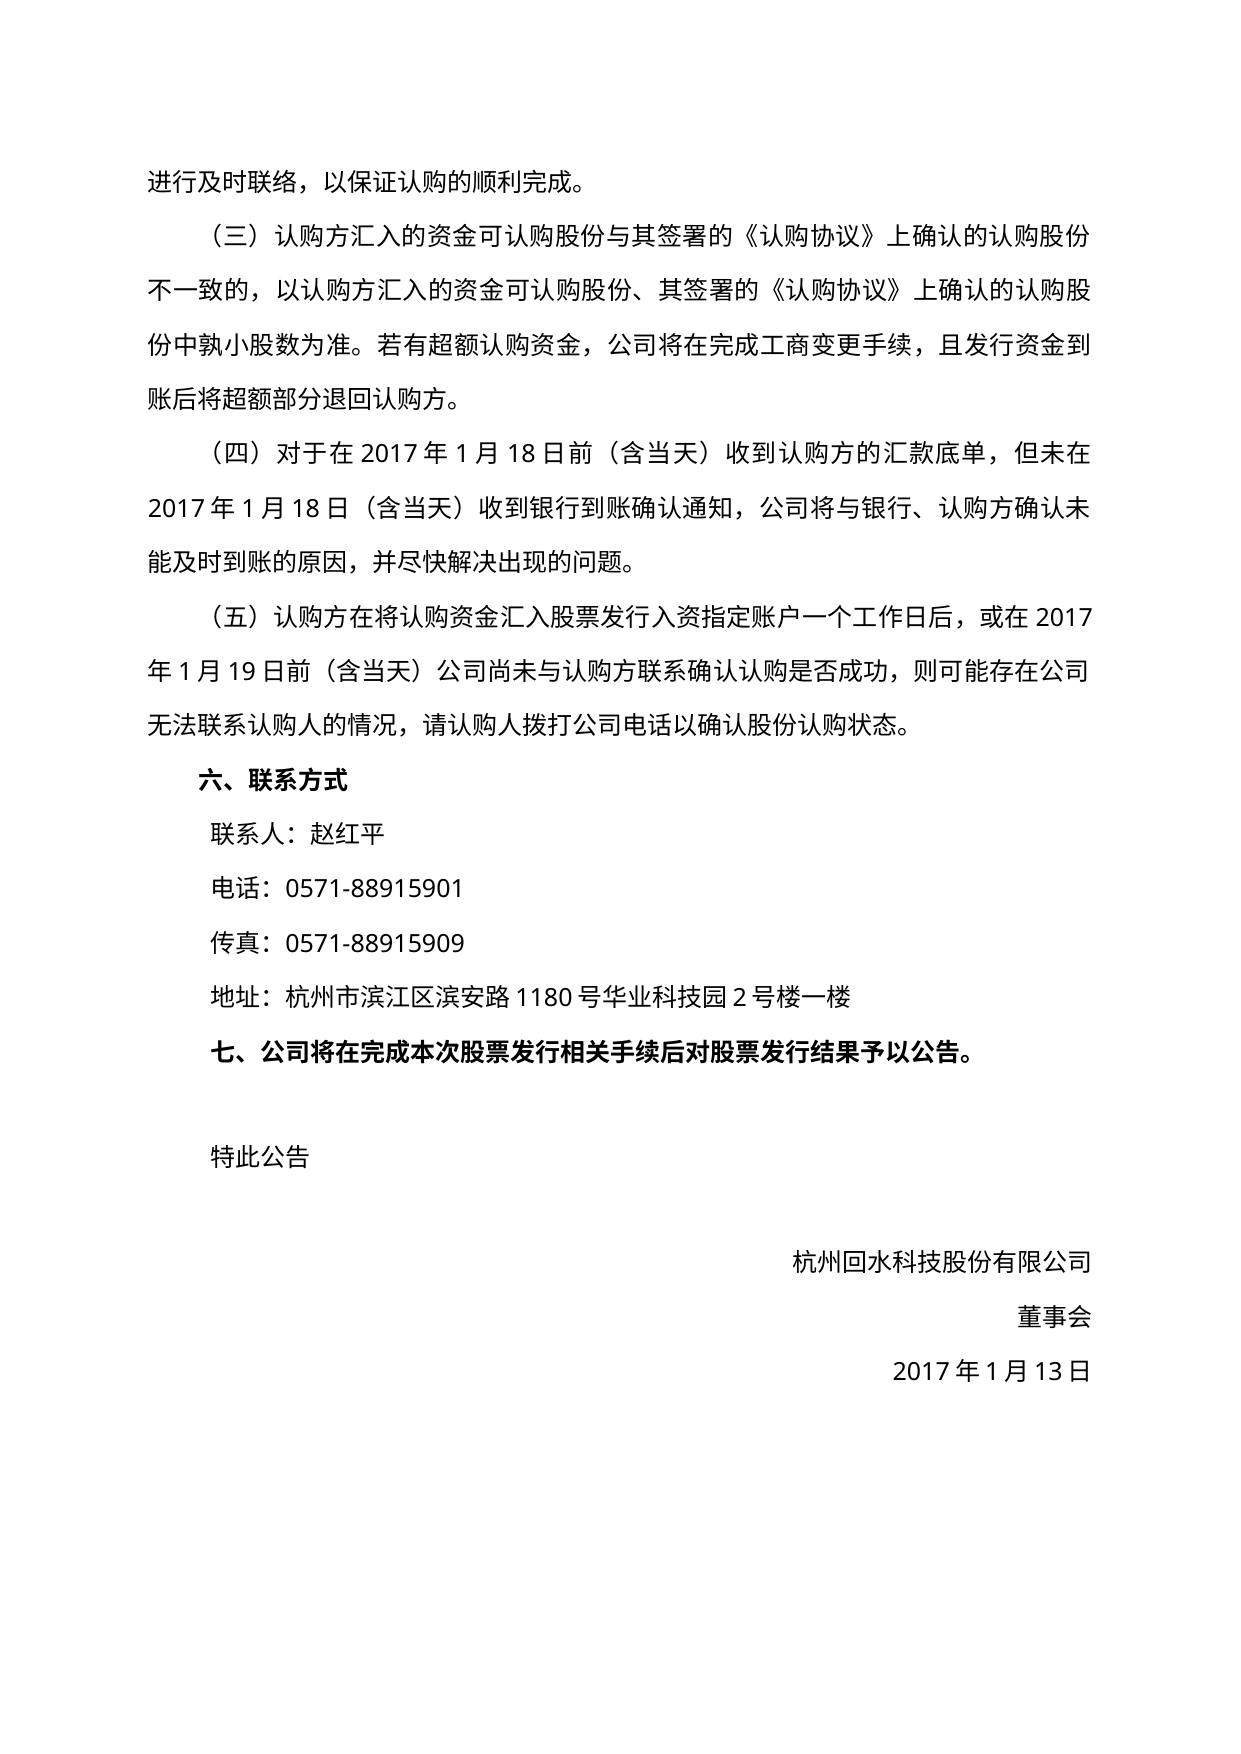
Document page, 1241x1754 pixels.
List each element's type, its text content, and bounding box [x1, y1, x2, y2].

text 地址：杭州市滨江区滨安路1180号华业科技园2号楼一楼 [148, 978, 1092, 1014]
text 传真：0571-88915909 [148, 923, 1092, 959]
text 特此公告 [148, 1137, 1092, 1174]
text 董事会 [148, 1297, 1092, 1333]
text （三）认购方汇入的资金可认购股份与其签署的《认购协议》上确认的认购股份不一致的，以认购方汇入的资金可认购股份、其签署的《认购协议》上确认的认购股份中孰小股数为准。若有超额认购资金，公司将在完成工商变更手续，且发行资金到账后将超额部分退回认购方。 [148, 216, 1092, 416]
text 七、公司将在完成本次股票发行相关手续后对股票发行结果予以公告。 [148, 1032, 1092, 1068]
text 六、联系方式 [148, 760, 1092, 796]
text 杭州回水科技股份有限公司 [148, 1243, 1092, 1279]
text （四）对于在2017年1月18日前（含当天）收到认购方的汇款底单，但未在2017年1月18日（含当天）收到银行到账确认通知，公司将与银行、认购方确认未能及时到账的原因，并尽快解决出现的问题。 [148, 434, 1092, 579]
text （五）认购方在将认购资金汇入股票发行入资指定账户一个工作日后，或在2017年1月19日前（含当天）公司尚未与认购方联系确认认购是否成功，则可能存在公司无法联系认购人的情况，请认购人拨打公司电话以确认股份认购状态。 [148, 597, 1092, 742]
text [148, 162, 1092, 198]
text 2017年1月13日 [148, 1352, 1092, 1388]
text 电话：0571-88915901 [148, 869, 1092, 905]
text 联系人：赵红平 [148, 814, 1092, 851]
